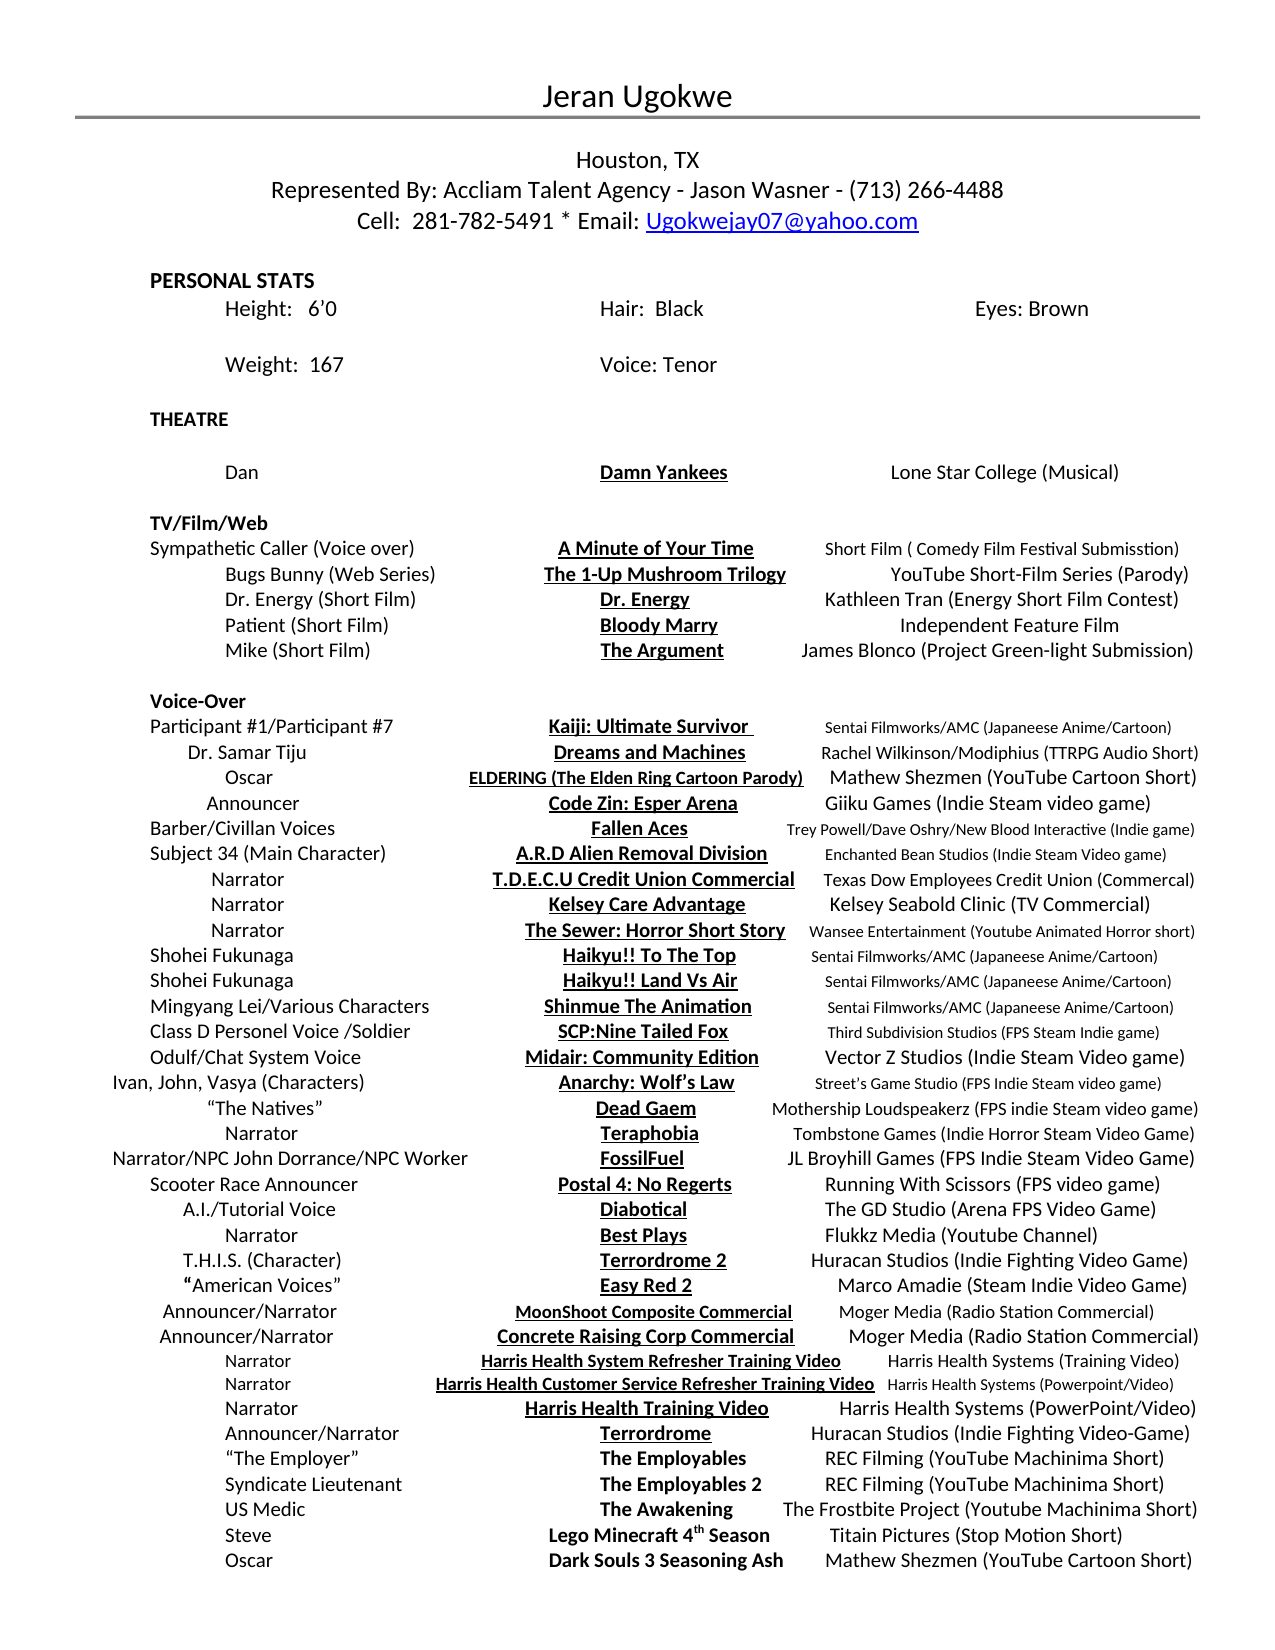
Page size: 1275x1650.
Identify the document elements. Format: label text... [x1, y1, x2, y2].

text Narrator Harris Health System Refresher Training Video Harris Health Systems (Training Video) [150, 1349, 1200, 1372]
text Jeran Ugokwe [75, 75, 1200, 115]
text Shohei Fukunaga Haikyu!! Land Vs Air Sentai Filmworks/AMC (Japaneese Anime/Cartoon) [75, 968, 1200, 993]
text Odulf/Chat System Voice Midair: Community Edition Vector Z Studios (Indie Steam Video game) [75, 1044, 1200, 1069]
text Announcer/Narrator MoonShoot Composite Commercial Moger Media (Radio Station Commercial) [75, 1298, 1200, 1323]
text Narrator T.D.E.C.U Credit Union Commercial Texas Dow Employees Credit Union (Commercal) [75, 866, 1200, 891]
text Ivan, John, Vasya (Characters) Anarchy: Wolf’s Law Street’s Game Studio (FPS Indie Steam video game) [75, 1069, 1200, 1095]
text Narrator Harris Health Training Video Harris Health Systems (PowerPoint/Video) [150, 1395, 1200, 1420]
text Weight: 167 Voice: Tenor [150, 350, 1200, 378]
text Narrator The Sewer: Horror Short Story Wansee Entertainment (Youtube Animated Horror short) [75, 917, 1200, 942]
text Narrator Kelsey Care Advantage Kelsey Seabold Clinic (TV Commercial) [75, 891, 1200, 917]
text Syndicate Lieutenant The Employables 2 REC Filming (YouTube Machinima Short) [75, 1471, 1200, 1496]
text Steve Lego Minecraft 4th Season Titain Pictures (Stop Motion Short) [75, 1522, 1200, 1547]
text Represented By: Accliam Talent Agency - Jason Wasner - (713) 266-4488 [75, 174, 1200, 205]
text Narrator/NPC John Dorrance/NPC Worker FossilFuel JL Broyhill Games (FPS Indie Steam Video Game) [75, 1146, 1200, 1171]
text Shohei Fukunaga Haikyu!! To The Top Sentai Filmworks/AMC (Japaneese Anime/Cartoon) [75, 942, 1200, 968]
text Mingyang Lei/Various Characters Shinmue The Animation Sentai Filmworks/AMC (Japaneese Anime/Cartoon) [75, 993, 1200, 1018]
text Subject 34 (Main Character) A.R.D Alien Removal Division Enchanted Bean Studios (Indie Steam Video game) [75, 841, 1200, 866]
text Announcer Code Zin: Esper Arena Giiku Games (Indie Steam video game) [75, 790, 1200, 815]
text Cell: 281-782-5491 * Email: Ugokwejay07@yahoo.com [75, 205, 1200, 235]
text Mike (Short Film) The Argument James Blonco (Project Green-light Submission) [75, 637, 1200, 663]
text Bugs Bunny (Web Series) The 1-Up Mushroom Trilogy YouTube Short-Film Series (Parody) [75, 561, 1200, 586]
text Patient (Short Film) Bloody Marry Independent Feature Film [75, 612, 1200, 637]
text A.I./Tutorial Voice Diabotical The GD Studio (Arena FPS Video Game) [75, 1196, 1200, 1222]
text Narrator Teraphobia Tombstone Games (Indie Horror Steam Video Game) [75, 1120, 1200, 1146]
text “The Natives” Dead Gaem Mothership Loudspeakerz (FPS indie Steam video game) [75, 1095, 1200, 1120]
text Voice-Over [75, 688, 1200, 713]
text Barber/Civillan Voices Fallen Aces Trey Powell/Dave Oshry/New Blood Interactive (Indie game) [75, 815, 1200, 841]
text Dr. Samar Tiju Dreams and Machines Rachel Wilkinson/Modiphius (TTRPG Audio Short) [75, 739, 1200, 764]
text Class D Personel Voice /Soldier SCP:Nine Tailed Fox Third Subdivision Studios (FPS Steam Indie game) [75, 1018, 1200, 1044]
text “The Employer” The Employables REC Filming (YouTube Machinima Short) [75, 1446, 1200, 1471]
text Narrator Harris Health Customer Service Refresher Training Video Harris Health Systems (Powerpoint/Video) [150, 1372, 1200, 1395]
text TV/Film/Web [75, 510, 1200, 536]
text Participant #1/Participant #7 Kaiji: Ultimate Survivor Sentai Filmworks/AMC (Japaneese Anime/Cartoon) [75, 713, 1200, 739]
text Oscar Dark Souls 3 Seasoning Ash Mathew Shezmen (YouTube Cartoon Short) [150, 1547, 1200, 1573]
text Houston, TX [75, 144, 1200, 174]
text “American Voices” Easy Red 2 Marco Amadie (Steam Indie Video Game) [75, 1273, 1200, 1298]
text Sympathetic Caller (Voice over) A Minute of Your Time Short Film ( Comedy Film Festival Submisstion) [75, 536, 1200, 561]
text PERSONAL STATS [75, 266, 1200, 294]
text Dan Damn Yankees Lone Star College (Musical) [150, 459, 1200, 485]
text Oscar ELDERING (The Elden Ring Cartoon Parody) Mathew Shezmen (YouTube Cartoon Short) [150, 764, 1200, 790]
text THEATRE [75, 406, 1200, 431]
text Narrator Best Plays Flukkz Media (Youtube Channel) [75, 1222, 1200, 1247]
text T.H.I.S. (Character) Terrordrome 2 Huracan Studios (Indie Fighting Video Game) [75, 1247, 1200, 1273]
text Dr. Energy (Short Film) Dr. Energy Kathleen Tran (Energy Short Film Contest) [75, 586, 1200, 612]
text Scooter Race Announcer Postal 4: No Regerts Running With Scissors (FPS video game) [75, 1171, 1200, 1196]
text US Medic The Awakening The Frostbite Project (Youtube Machinima Short) [75, 1496, 1200, 1522]
text Announcer/Narrator Terrordrome Huracan Studios (Indie Fighting Video-Game) [150, 1420, 1200, 1446]
text Announcer/Narrator Concrete Raising Corp Commercial Moger Media (Radio Station Commercial) [75, 1323, 1200, 1349]
text Height: 6’0 Hair: Black Eyes: Brown [150, 294, 1200, 322]
